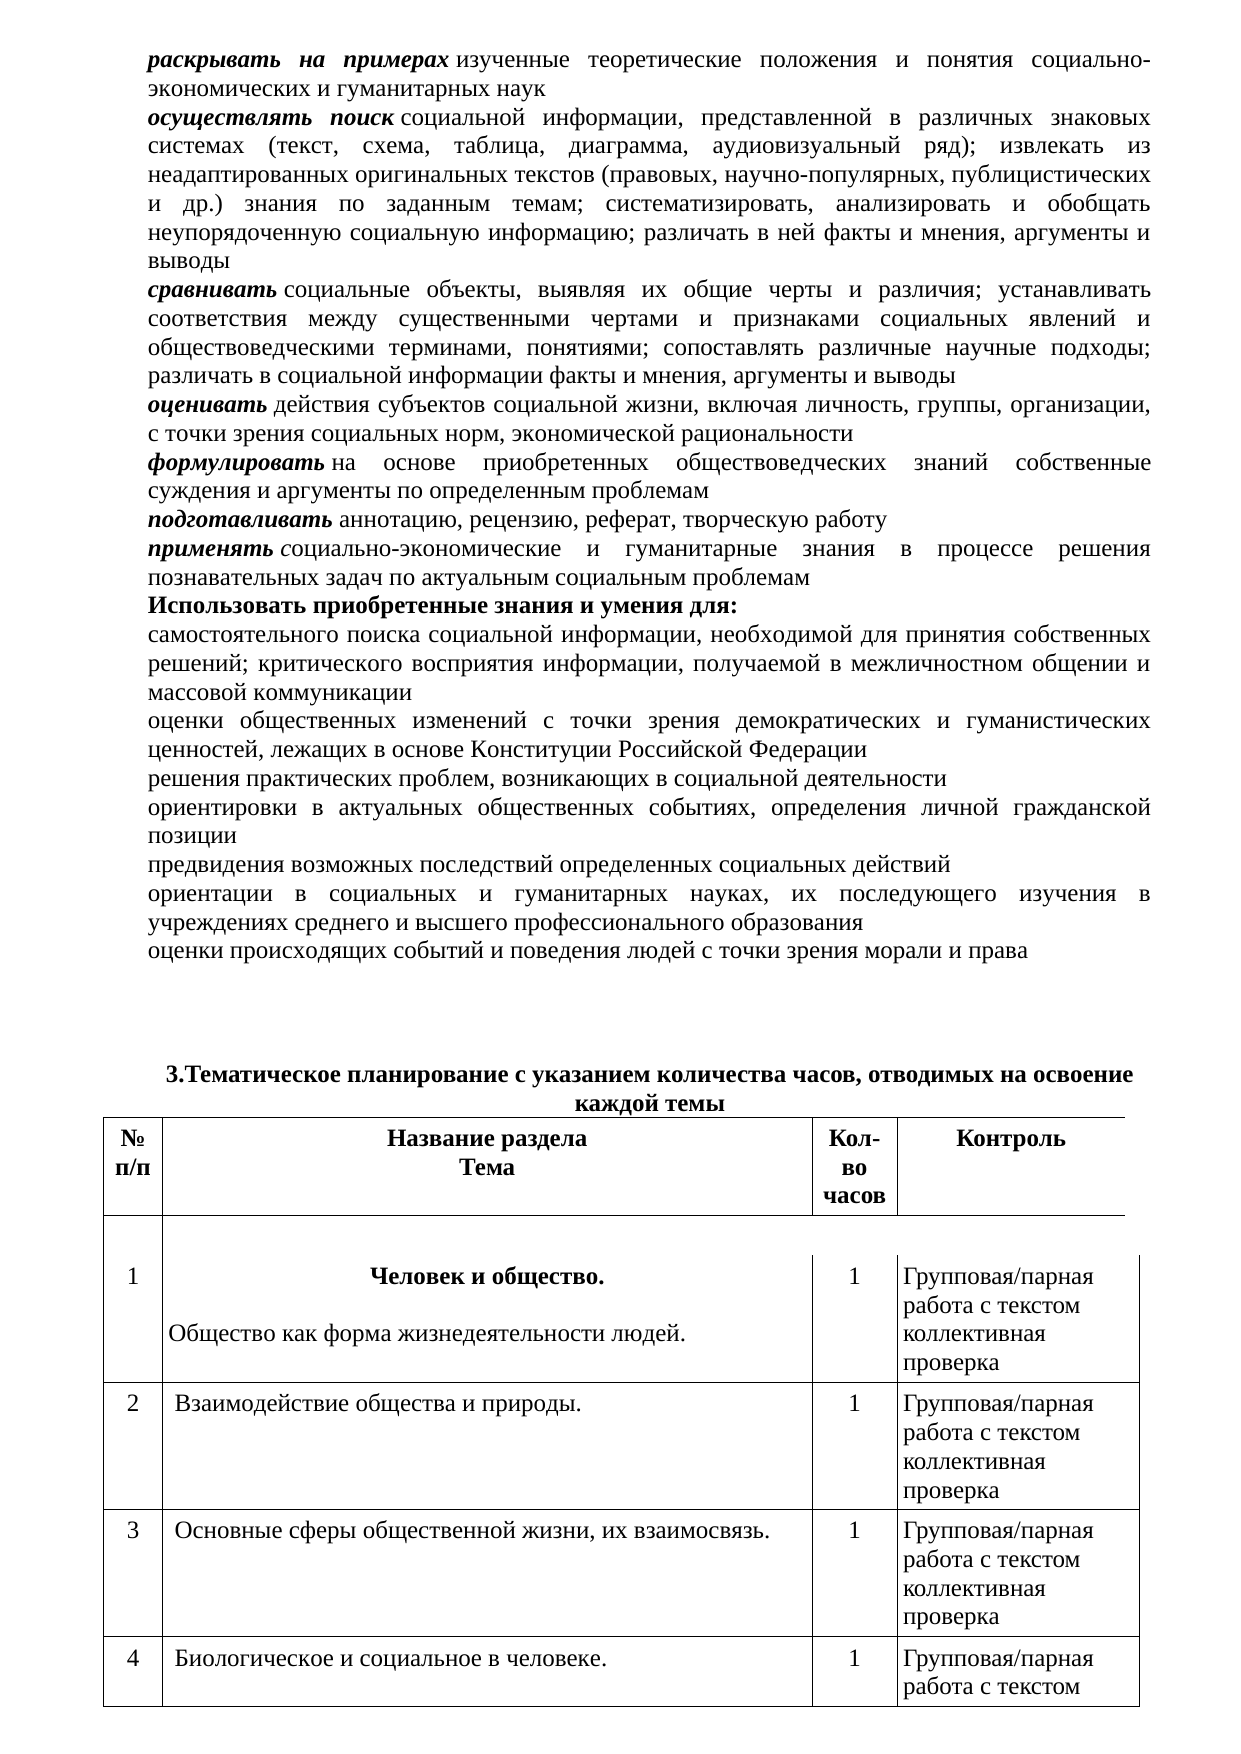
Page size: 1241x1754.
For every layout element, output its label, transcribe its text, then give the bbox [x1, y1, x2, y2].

table_cell Человек и общество. Общество как форма жизнедеятельности людей. [163, 1255, 812, 1382]
text оценивать действия субъектов социальной жизни, включая личность, группы, организации, с точки зрения социальных норм, экономической рациональности [148, 389, 1152, 447]
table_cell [898, 1510, 1139, 1636]
table_cell Взаимодействие общества и природы. [163, 1383, 812, 1509]
table_header Контроль [898, 1118, 1125, 1215]
text формулировать на основе приобретенных обществоведческих знаний собственные суждения и аргументы по определенным проблемам [148, 447, 1152, 504]
table_cell 4 [104, 1637, 162, 1706]
text оценки общественных изменений с точки зрения демократических и гуманистических ценностей, лежащих в основе Конституции Российской Федерации [148, 706, 1152, 763]
text Использовать приобретенные знания и умения для: [148, 591, 1152, 619]
text оценки происходящих событий и поведения людей с точки зрения морали и права [148, 936, 1152, 964]
table_header Кол-во часов [813, 1118, 897, 1215]
text 3.Тематическое планирование с указанием количества часов, отводимых на освоение каждой темы [148, 1059, 1152, 1117]
table_header № п/п [104, 1118, 162, 1215]
text сравнивать социальные объекты, выявляя их общие черты и различия; устанавливать соответствия между существенными чертами и признаками социальных явлений и обществоведческими терминами, понятиями; сопоставлять различные научные подходы; различать в социальной информации факты и мнения, аргументы и выводы [148, 274, 1152, 389]
text применять социально-экономические и гуманитарные знания в процессе решения познавательных задач по актуальным социальным проблемам [148, 533, 1152, 591]
table_cell Групповая/парная работа с текстом коллективная проверка [898, 1255, 1139, 1382]
table_cell 1 [813, 1510, 897, 1636]
table_cell [104, 1216, 162, 1255]
table_cell 1 [813, 1255, 897, 1382]
table_cell Основные сферы общественной жизни, их взаимосвязь. [163, 1510, 812, 1636]
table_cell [898, 1637, 1139, 1706]
text раскрывать на примерах изученные теоретические положения и понятия социально-экономических и гуманитарных наук [148, 44, 1152, 102]
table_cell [163, 1637, 812, 1706]
text ориентировки в актуальных общественных событиях, определения личной гражданской позиции [148, 792, 1152, 849]
table_cell 1 [813, 1383, 897, 1509]
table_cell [898, 1383, 1139, 1509]
text подготавливать аннотацию, рецензию, реферат, творческую работу [148, 504, 1152, 533]
text ориентации в социальных и гуманитарных науках, их последующего изучения в учреждениях среднего и высшего профессионального образования [148, 878, 1152, 936]
table_header Название раздела Тема [163, 1118, 812, 1215]
text осуществлять поиск социальной информации, представленной в различных знаковых системах (текст, схема, таблица, диаграмма, аудиовизуальный ряд); извлекать из неадаптированных оригинальных текстов (правовых, научно-популярных, публицистических и др.) знания по заданным темам; систематизировать, анализировать и обобщать неупорядоченную социальную информацию; различать в ней факты и мнения, аргументы и выводы [148, 102, 1152, 274]
text самостоятельного поиска социальной информации, необходимой для принятия собственных решений; критического восприятия информации, получаемой в межличностном общении и массовой коммуникации [148, 619, 1152, 706]
table_cell 1 [104, 1255, 162, 1382]
table_cell 2 [104, 1383, 162, 1509]
text предвидения возможных последствий определенных социальных действий [148, 849, 1152, 878]
table_cell 3 [104, 1510, 162, 1636]
text решения практических проблем, возникающих в социальной деятельности [148, 763, 1152, 792]
table_cell 1 [813, 1637, 897, 1706]
